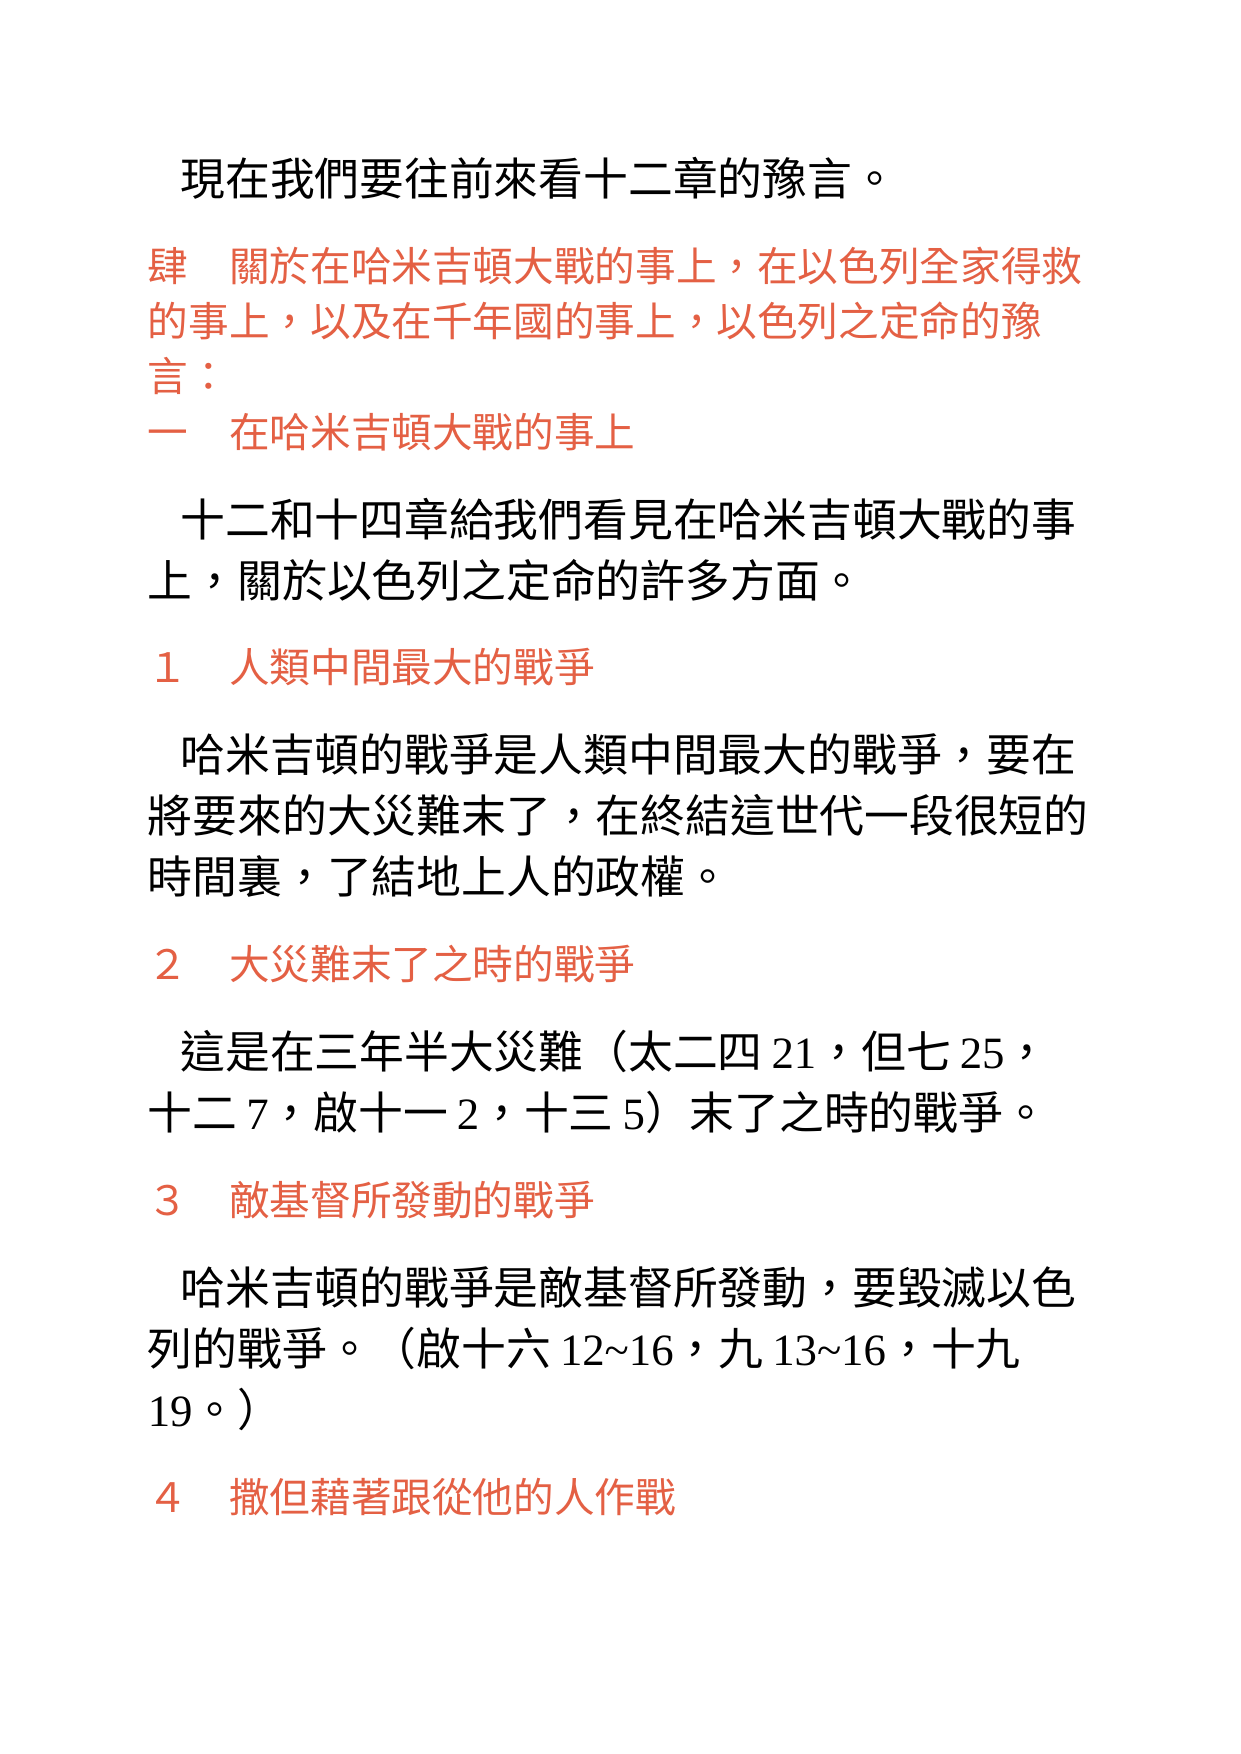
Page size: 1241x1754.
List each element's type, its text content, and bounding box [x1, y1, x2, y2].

text 一 在哈米吉頓大戰的事上 [148, 404, 1093, 459]
text 這是在三年半大災難（太二四21，但七25，十二7，啟十一2，十三5）末了之時的戰爭。 [148, 1021, 1093, 1143]
text 哈米吉頓的戰爭是敵基督所發動，要毀滅以色列的戰爭。（啟十六12~16，九13~16，十九19。） [148, 1256, 1093, 1439]
text ３ 敵基督所發動的戰爭 [148, 1172, 1093, 1227]
text ２ 大災難末了之時的戰爭 [148, 936, 1093, 992]
text 肆 關於在哈米吉頓大戰的事上，在以色列全家得救的事上，以及在千年國的事上，以色列之定命的豫言： [148, 238, 1093, 404]
text 十二和十四章給我們看見在哈米吉頓大戰的事上，關於以色列之定命的許多方面。 [148, 488, 1093, 610]
text 現在我們要往前來看十二章的豫言。 [148, 148, 1093, 209]
text ４ 撒但藉著跟從他的人作戰 [148, 1469, 1093, 1524]
text １ 人類中間最大的戰爭 [148, 639, 1093, 695]
text 哈米吉頓的戰爭是人類中間最大的戰爭，要在將要來的大災難末了，在終結這世代一段很短的時間裏，了結地上人的政權。 [148, 724, 1093, 907]
